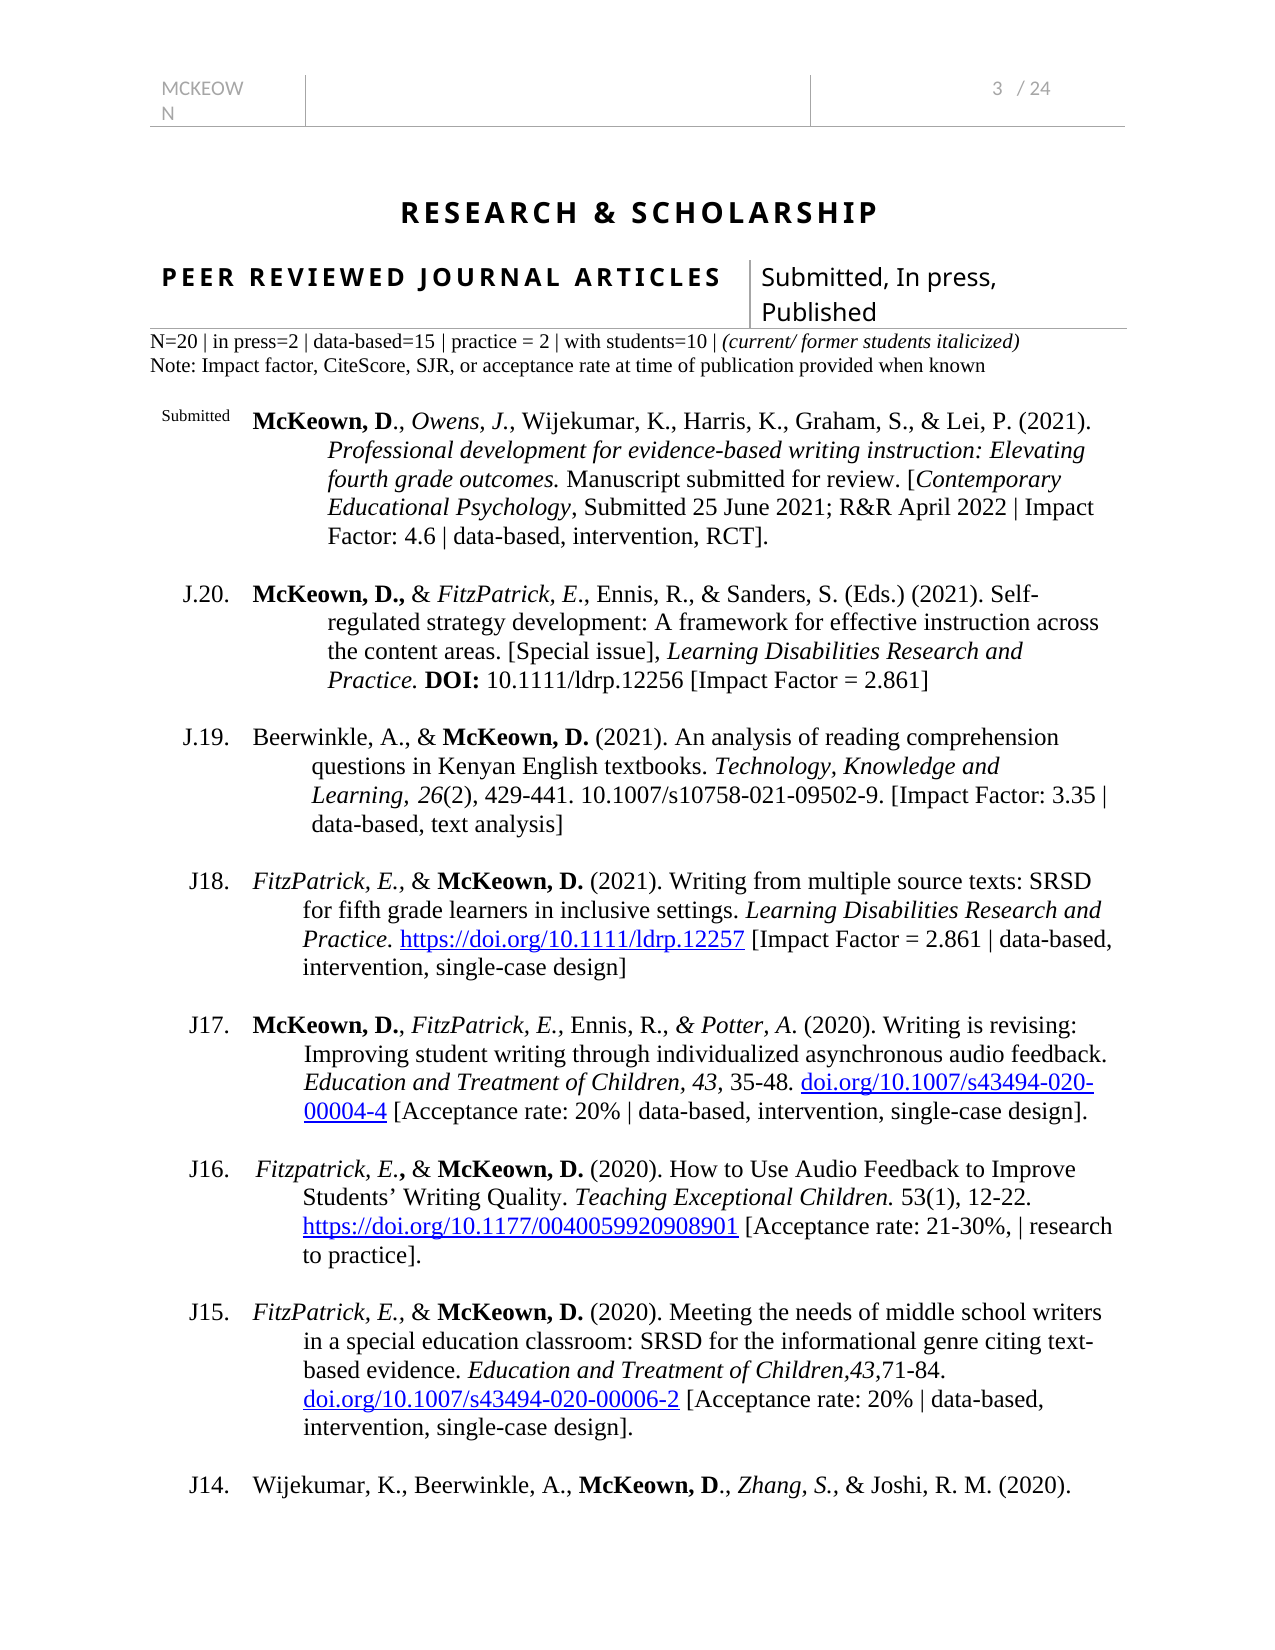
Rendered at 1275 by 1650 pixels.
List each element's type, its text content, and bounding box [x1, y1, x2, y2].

table_cell McKeown, D., & FitzPatrick, E., Ennis, R., & Sanders, S. (Eds.) (2021). Self-regulated strategy development: A framework for effective instruction across the content areas. [Special issue], Learning Disabilities Research and Practice. DOI: 10.1111/ldrp.12256 [Impact Factor = 2.861] [241, 579, 1125, 722]
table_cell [241, 1470, 1125, 1499]
table_cell J14. [150, 1470, 241, 1499]
table_cell Fitzpatrick, E., & McKeown, D. (2020). How to Use Audio Feedback to Improve Students’ Writing Quality. Teaching Exceptional Children. 53(1), 12-22. https://doi.org/10.1177/0040059920908901 [Acceptance rate: 21-30%, | research to practice]. [241, 1154, 1125, 1297]
table_cell FitzPatrick, E., & McKeown, D. (2021). Writing from multiple source texts: SRSD for fifth grade learners in inclusive settings. Learning Disabilities Research and Practice. https://doi.org/10.1111/ldrp.12257 [Impact Factor = 2.861 | data-based, intervention, single-case design] [241, 866, 1125, 1010]
table_cell J15. [150, 1298, 241, 1470]
table_cell McKeown, D., FitzPatrick, E., Ennis, R., & Potter, A. (2020). Writing is revising: Improving student writing through individualized asynchronous audio feedback. Education and Treatment of Children, 43, 35-48. doi.org/10.1007/s43494-020-00004-4 [Acceptance rate: 20% | data-based, intervention, single-case design]. [241, 1010, 1125, 1154]
text N=20 | in press=2 | data-based=15 | practice = 2 | with students=10 | (current/ former students italicized) [150, 329, 1125, 353]
table_cell J17. [150, 1010, 241, 1154]
text Note: Impact factor, CiteScore, SJR, or acceptance rate at time of publication provided when known [150, 353, 1125, 377]
table_header McKeown, D., Owens, J., Wijekumar, K., Harris, K., Graham, S., & Lei, P. (2021). Professional development for evidence-based writing instruction: Elevating fourth grade outcomes. Manuscript submitted for review. [Contemporary Educational Psychology, Submitted 25 June 2021; R&R April 2022 | Impact Factor: 4.6 | data-based, intervention, RCT]. [241, 406, 1125, 579]
table_cell FitzPatrick, E., & McKeown, D. (2020). Meeting the needs of middle school writers in a special education classroom: SRSD for the informational genre citing text-based evidence. Education and Treatment of Children,43,71-84. doi.org/10.1007/s43494-020-00006-2 [Acceptance rate: 20% | data-based, intervention, single-case design]. [241, 1298, 1125, 1470]
table_cell PEER REVIEWED JOURNAL ARTICLES [150, 260, 749, 328]
table_cell J18. [150, 866, 241, 1010]
table_cell J16. [150, 1154, 241, 1297]
table_cell J.19. [150, 723, 241, 866]
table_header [150, 152, 1127, 260]
table_header Submitted [150, 406, 241, 579]
table_cell Submitted, In press, Published [751, 260, 1127, 328]
table_cell J.20. [150, 579, 241, 722]
table_cell Beerwinkle, A., & McKeown, D. (2021). An analysis of reading comprehension questions in Kenyan English textbooks. Technology, Knowledge and Learning, 26(2), 429-441. 10.1007/s10758-021-09502-9. [Impact Factor: 3.35 | data-based, text analysis] [241, 723, 1125, 866]
